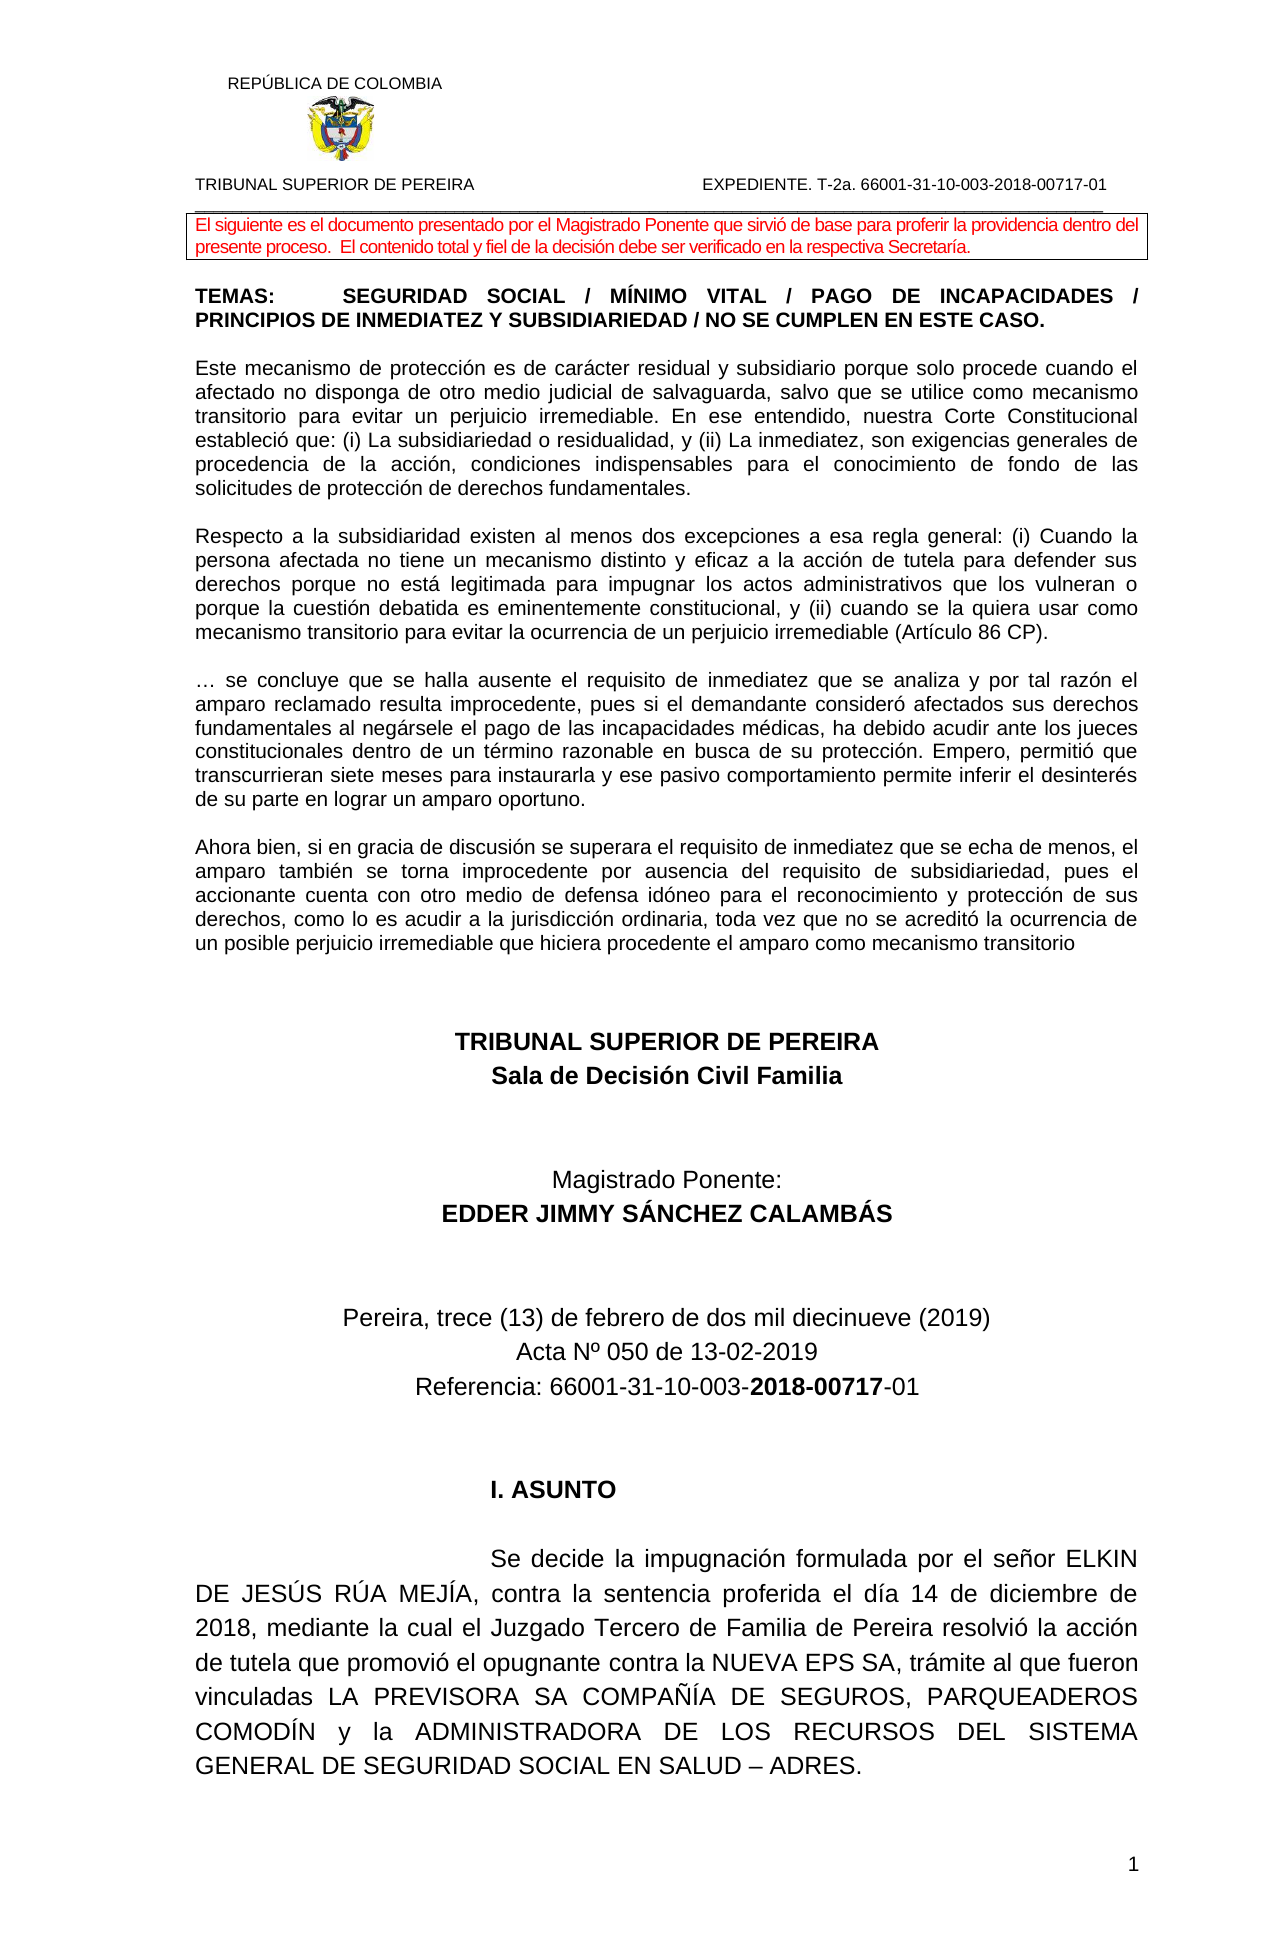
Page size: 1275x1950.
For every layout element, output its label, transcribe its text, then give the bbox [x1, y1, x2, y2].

text Sala de Decisión Civil Familia [195, 1061, 1139, 1090]
text Se decide la impugnación formulada por el señor ELKIN DE JESÚS RÚA MEJÍA, contra la sentencia proferida el día 14 de diciembre de 2018, mediante la cual el Juzgado Tercero de Familia de Pereira resolvió la acción de tutela que promovió el opugnante contra la NUEVA EPS SA, trámite al que fueron vinculadas LA PREVISORA SA COMPAÑÍA DE SEGUROS, PARQUEADEROS COMODÍN y la ADMINISTRADORA DE LOS RECURSOS DEL SISTEMA GENERAL DE SEGURIDAD SOCIAL EN SALUD – ADRES. [195, 1544, 1139, 1780]
text I. ASUNTO [195, 1475, 1139, 1504]
text Respecto a la subsidiaridad existen al menos dos excepciones a esa regla general: (i) Cuando la persona afectada no tiene un mecanismo distinto y eficaz a la acción de tutela para defender sus derechos porque no está legitimada para impugnar los actos administrativos que los vulneran o porque la cuestión debatida es eminentemente constitucional, y (ii) cuando se la quiera usar como mecanismo transitorio para evitar la ocurrencia de un perjuicio irremediable (Artículo 86 CP). [195, 524, 1139, 643]
text Magistrado Ponente: [195, 1165, 1139, 1193]
picture [307, 96, 375, 161]
text … se concluye que se halla ausente el requisito de inmediatez que se analiza y por tal razón el amparo reclamado resulta improcedente, pues si el demandante consideró afectados sus derechos fundamentales al negársele el pago de las incapacidades médicas, ha debido acudir ante los jueces constitucionales dentro de un término razonable en busca de su protección. Empero, permitió que transcurrieran siete meses para instaurarla y ese pasivo comportamiento permite inferir el desinterés de su parte en lograr un amparo oportuno. [195, 667, 1139, 811]
text Pereira, trece (13) de febrero de dos mil diecinueve (2019) [195, 1303, 1139, 1331]
text EDDER JIMMY SÁNCHEZ CALAMBÁS [195, 1199, 1139, 1228]
text Acta Nº 050 de 13-02-2019 [195, 1337, 1139, 1366]
text El siguiente es el documento presentado por el Magistrado Ponente que sirvió de base para proferir la providencia dentro del presente proceso. El contenido total y fiel de la decisión debe ser verificado en la respectiva Secretaría. [187, 214, 1147, 259]
text Este mecanismo de protección es de carácter residual y subsidiario porque solo procede cuando el afectado no disponga de otro medio judicial de salvaguarda, salvo que se utilice como mecanismo transitorio para evitar un perjuicio irremediable. En ese entendido, nuestra Corte Constitucional estableció que: (i) La subsidiariedad o residualidad, y (ii) La inmediatez, son exigencias generales de procedencia de la acción, condiciones indispensables para el conocimiento de fondo de las solicitudes de protección de derechos fundamentales. [195, 356, 1139, 500]
text Ahora bien, si en gracia de discusión se superara el requisito de inmediatez que se echa de menos, el amparo también se torna improcedente por ausencia del requisito de subsidiariedad, pues el accionante cuenta con otro medio de defensa idóneo para el reconocimiento y protección de sus derechos, como lo es acudir a la jurisdicción ordinaria, toda vez que no se acreditó la ocurrencia de un posible perjuicio irremediable que hiciera procedente el amparo como mecanismo transitorio [195, 835, 1139, 955]
text Referencia: 66001-31-10-003-2018-00717-01 [195, 1372, 1139, 1400]
text TRIBUNAL SUPERIOR DE PEREIRA [195, 1027, 1139, 1056]
text TEMAS: SEGURIDAD SOCIAL / MÍNIMO VITAL / PAGO DE INCAPACIDADES / PRINCIPIOS DE INMEDIATEZ Y SUBSIDIARIEDAD / NO SE CUMPLEN EN ESTE CASO. [195, 284, 1139, 332]
